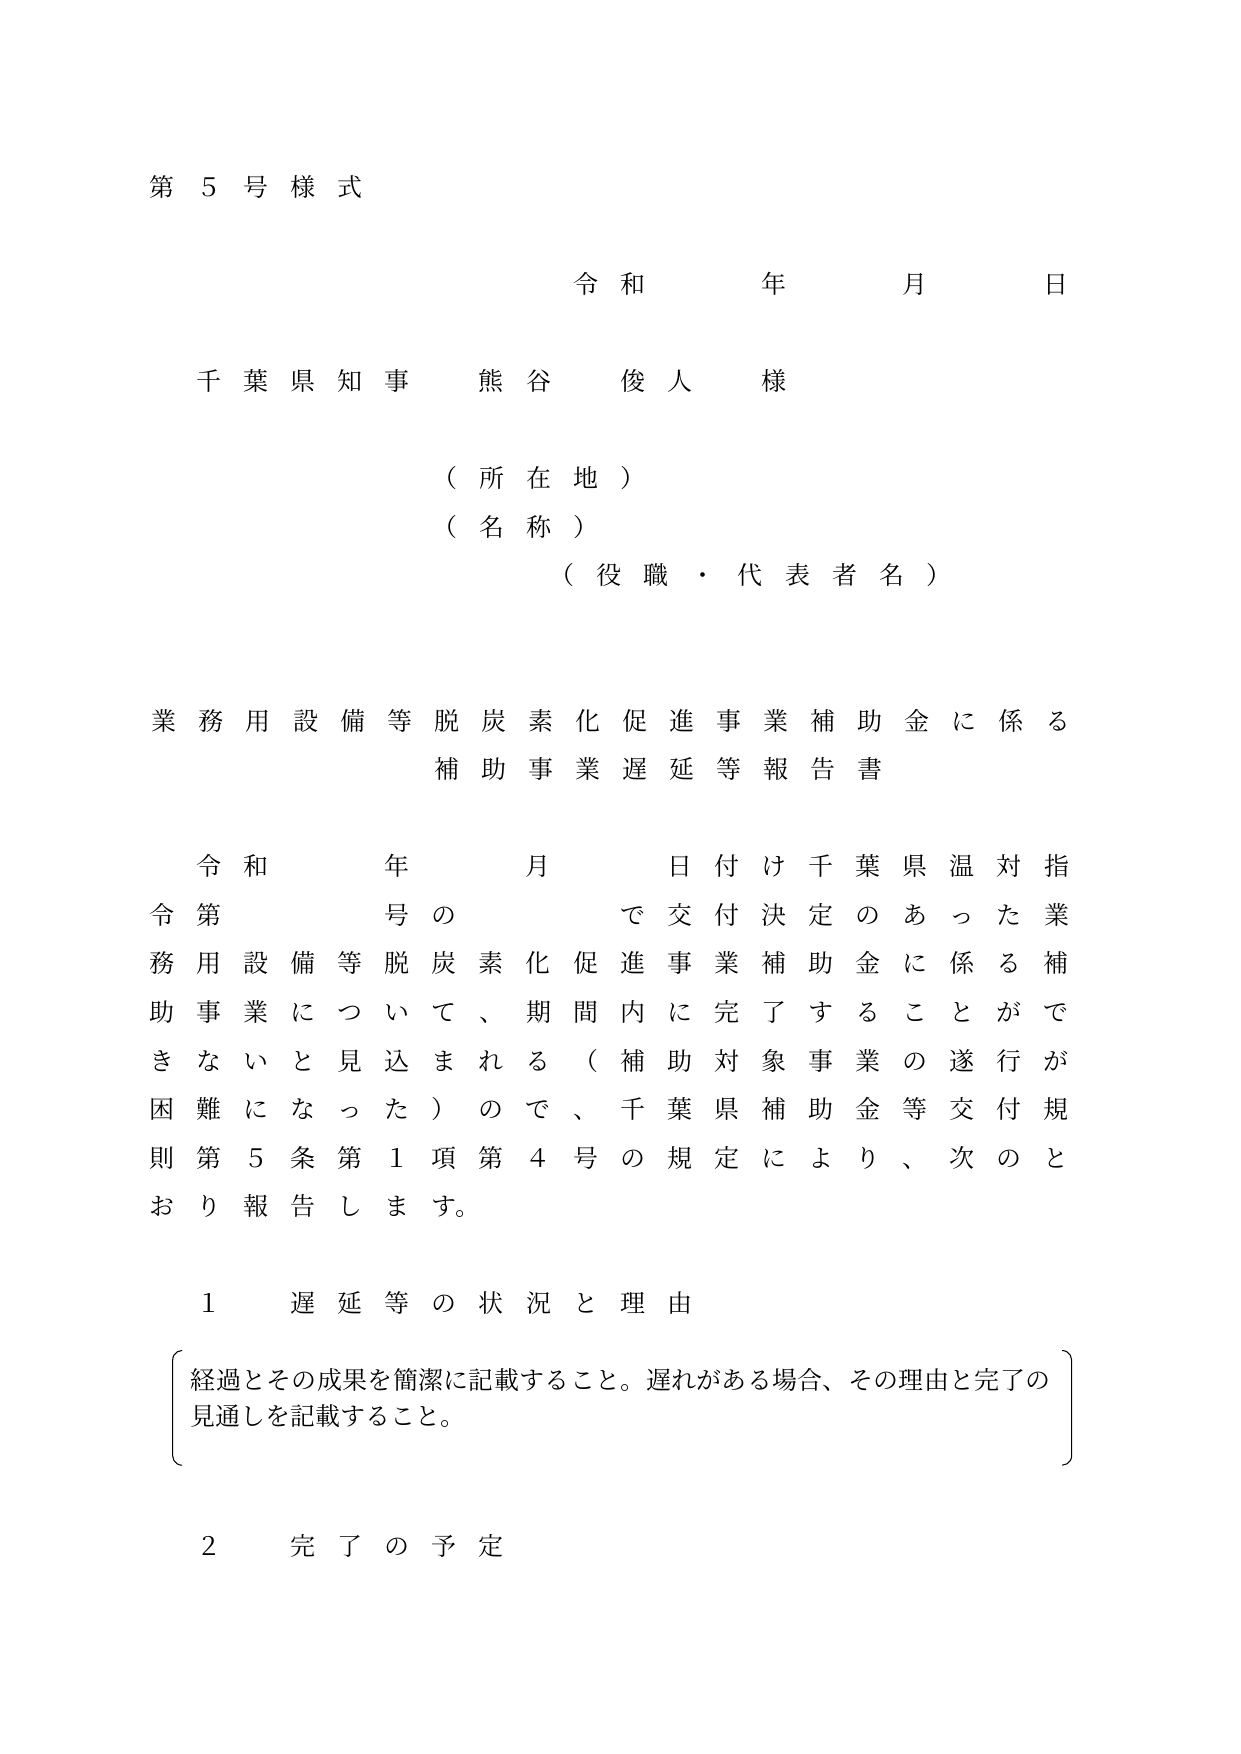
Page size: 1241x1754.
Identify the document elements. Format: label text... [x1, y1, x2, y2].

text 第５号様式 [149, 161, 1091, 210]
text 令和 年 月 日 [149, 258, 1091, 307]
text （役職・代表者名） [149, 549, 1091, 598]
text １ 遅延等の状況と理由 [173, 1278, 1091, 1326]
text 業務用設備等脱炭素化促進事業補助金に係る補助事業遅延等報告書 [149, 695, 1096, 792]
text （名称） [149, 501, 1091, 549]
text 令和 年 月 日付け千葉県温対指令第 号の で交付決定のあった業務用設備等脱炭素化促進事業補助金に係る補助事業について、期間内に完了することができないと見込まれる（補助対象事業の遂行が困難になった）ので、千葉県補助金等交付規則第５条第１項第４号の規定により、次のとおり報告します。 [149, 841, 1091, 1229]
text ２ 完了の予定 [173, 1520, 1091, 1569]
text 千葉県知事 熊谷 俊人 様 [187, 355, 1091, 404]
text （所在地） [149, 452, 1091, 501]
